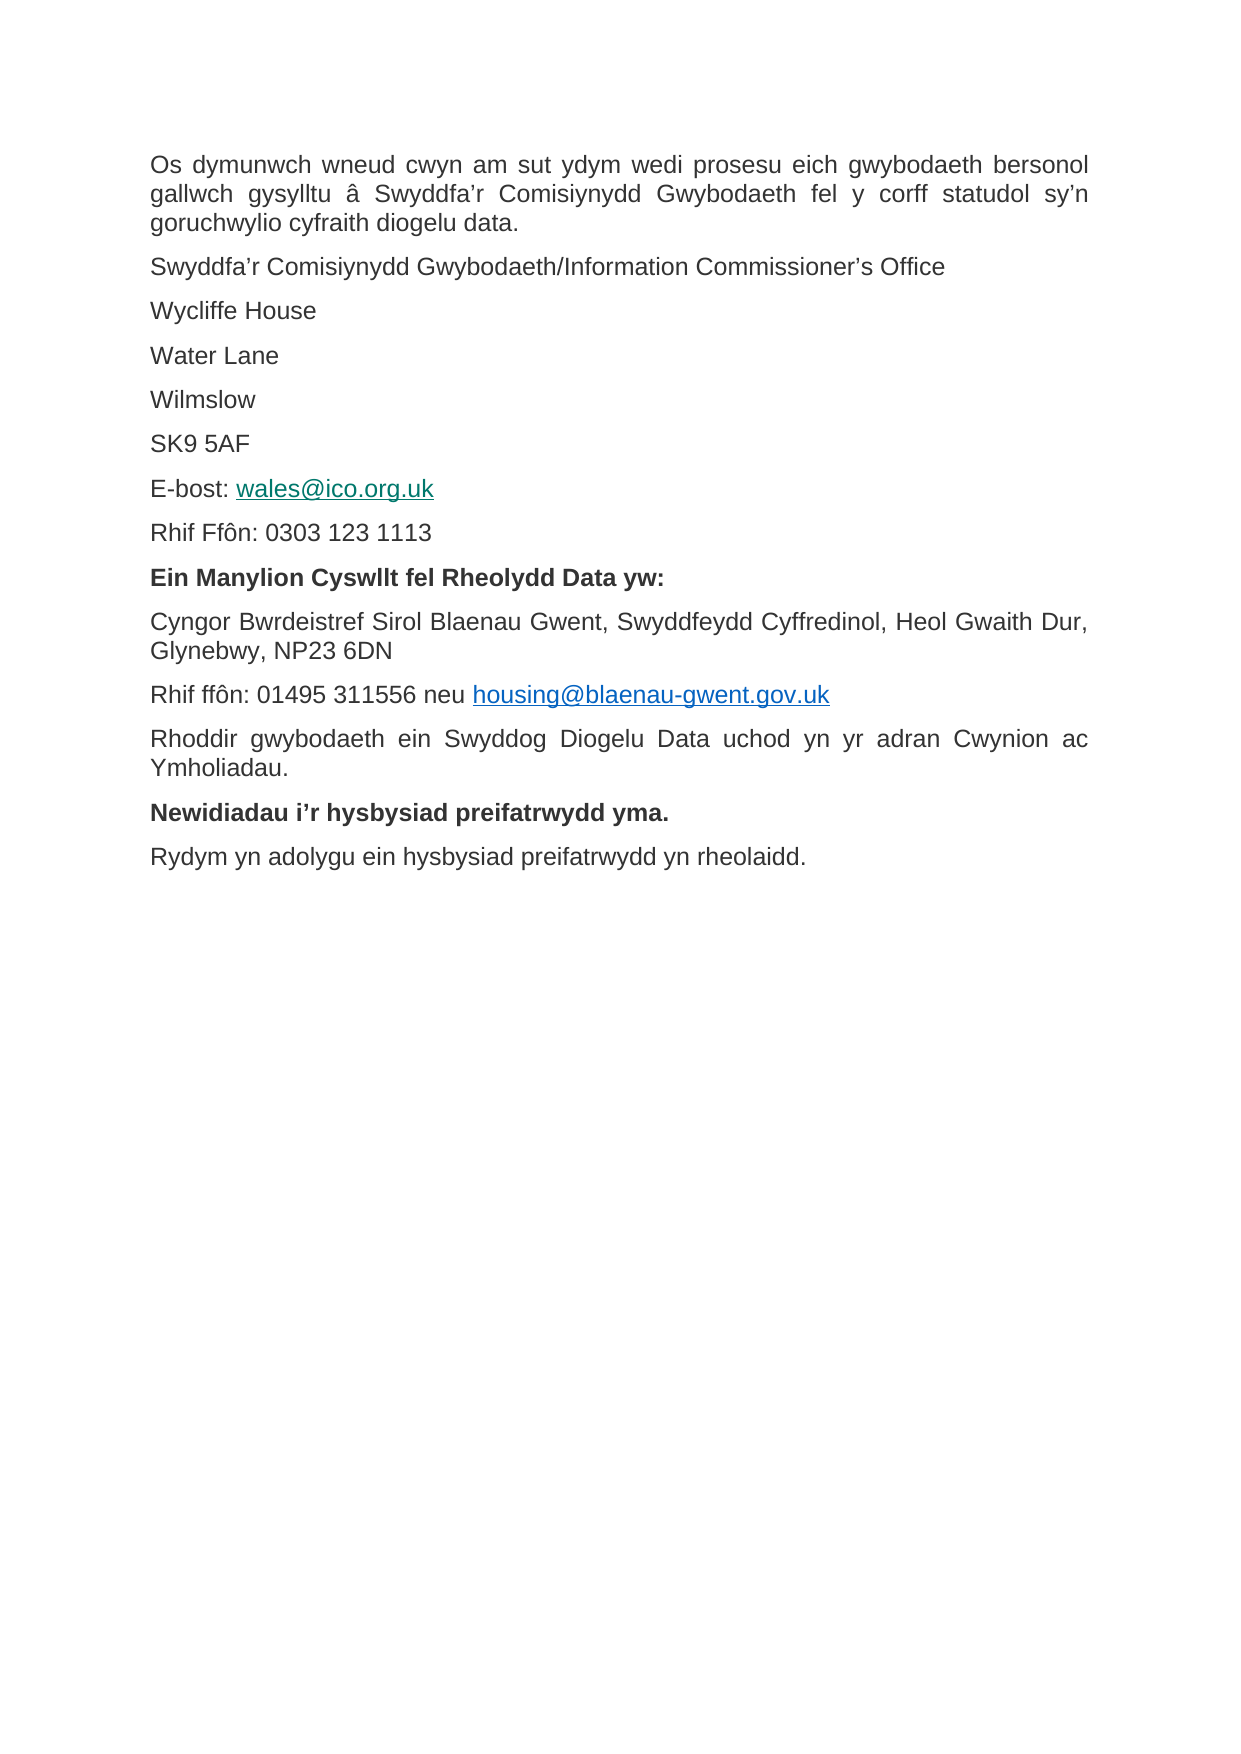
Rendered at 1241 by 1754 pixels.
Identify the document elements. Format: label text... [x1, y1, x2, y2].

text E-bost: wales@ico.org.uk [150, 474, 1090, 502]
text SK9 5AF [150, 429, 1090, 458]
text Rydym yn adolygu ein hysbysiad preifatrwydd yn rheolaidd. [150, 842, 1090, 871]
text Rhif ffôn: 01495 311556 neu housing@blaenau-gwent.gov.uk [150, 680, 1090, 709]
text Wilmslow [150, 385, 1090, 414]
text Ein Manylion Cyswllt fel Rheolydd Data yw: [150, 562, 1090, 591]
text Cyngor Bwrdeistref Sirol Blaenau Gwent, Swyddfeydd Cyffredinol, Heol Gwaith Dur, Glynebwy, NP23 6DN [150, 607, 1090, 664]
text Os dymunwch wneud cwyn am sut ydym wedi prosesu eich gwybodaeth bersonol gallwch gysylltu â Swyddfa’r Comisiynydd Gwybodaeth fel y corff statudol sy’n goruchwylio cyfraith diogelu data. [150, 150, 1090, 236]
text Wycliffe House [150, 296, 1090, 325]
text Rhif Ffôn: 0303 123 1113 [150, 518, 1090, 547]
text Rhoddir gwybodaeth ein Swyddog Diogelu Data uchod yn yr adran Cwynion ac Ymholiadau. [150, 724, 1090, 782]
text Swyddfa’r Comisiynydd Gwybodaeth/Information Commissioner’s Office [150, 252, 1090, 281]
text Water Lane [150, 341, 1090, 369]
text Newidiadau i’r hysbysiad preifatrwydd yma. [150, 797, 1090, 826]
